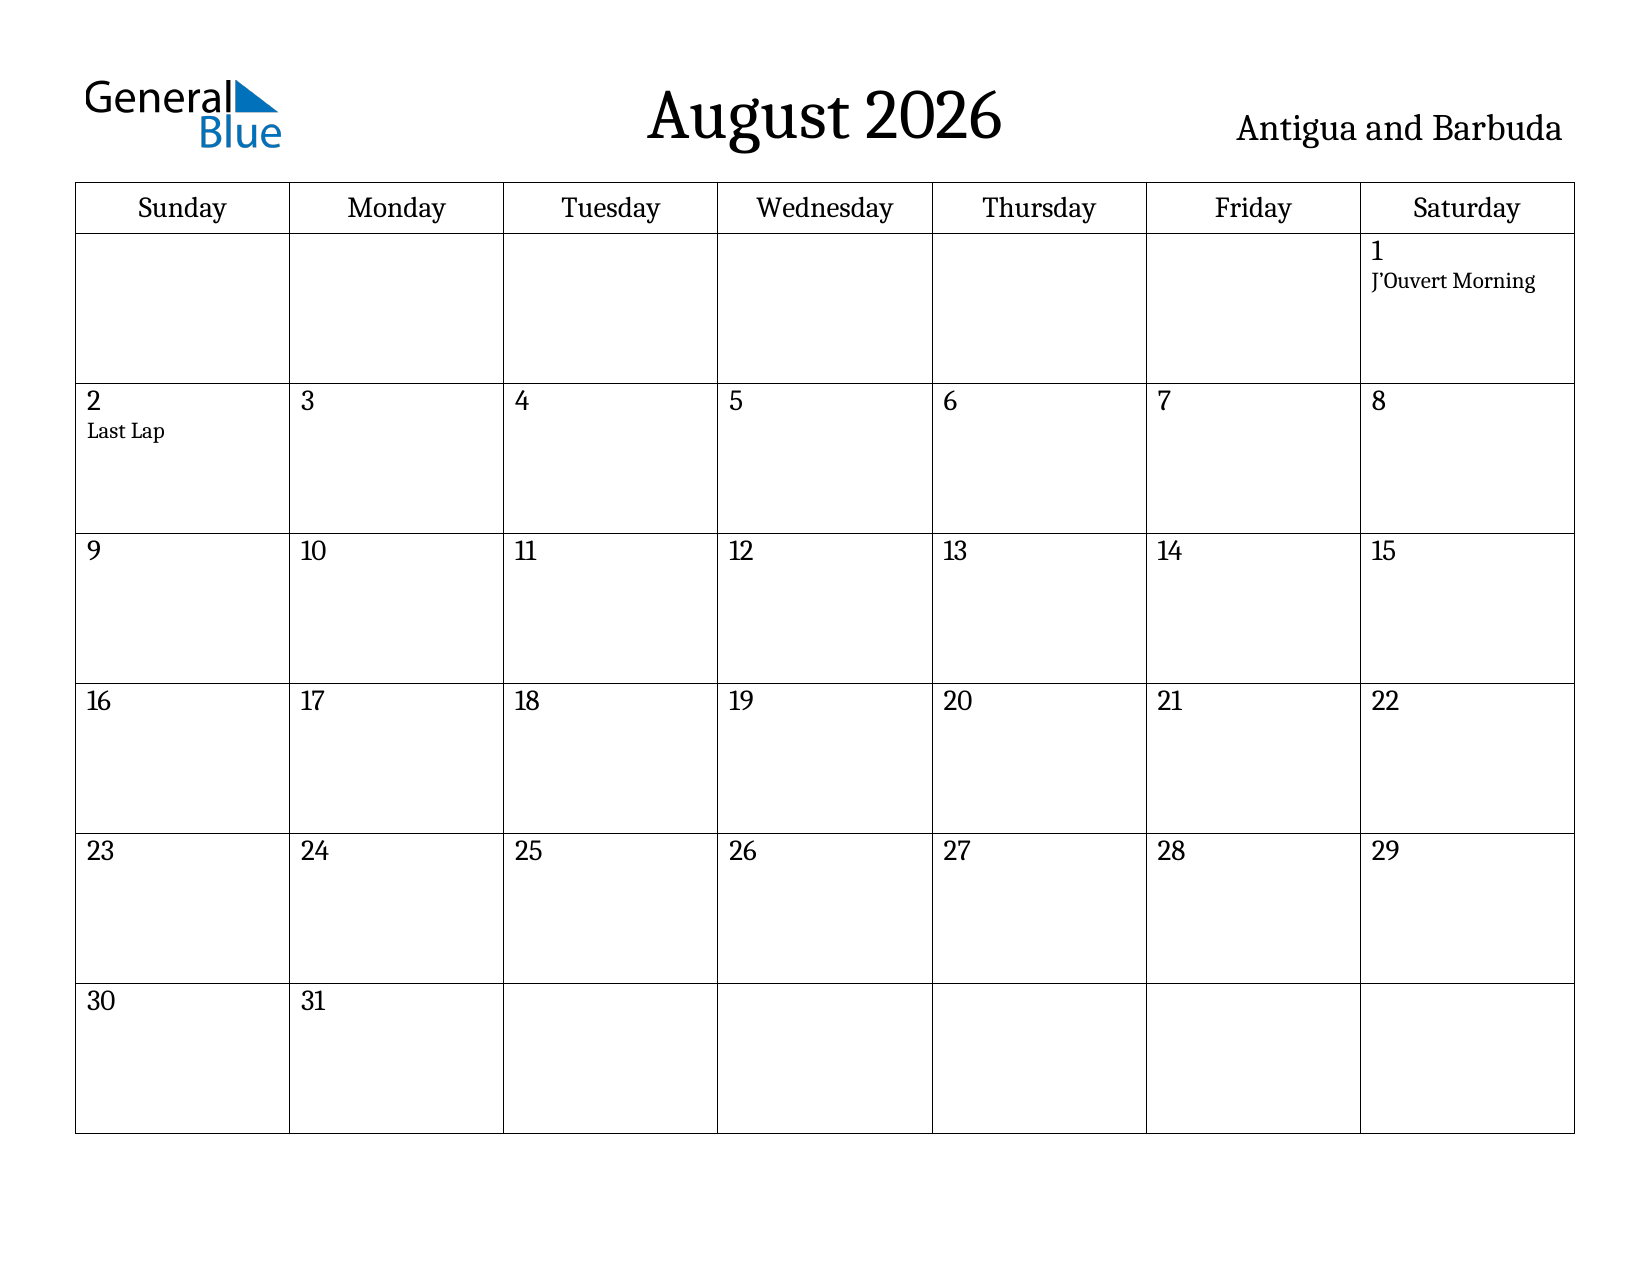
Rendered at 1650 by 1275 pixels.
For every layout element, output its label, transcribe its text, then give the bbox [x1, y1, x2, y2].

table_cell [504, 1018, 717, 1133]
table_cell 7 [1147, 384, 1360, 417]
table_cell Thursday [933, 183, 1146, 233]
table_cell [504, 868, 717, 983]
table_cell 26 [718, 834, 932, 867]
table_cell 5 [718, 384, 932, 417]
table_cell [1361, 717, 1574, 833]
table_header [76, 75, 503, 182]
table_cell 23 [76, 834, 289, 867]
table_cell [1361, 984, 1574, 1017]
table_cell [76, 868, 289, 983]
table_cell Friday [1147, 183, 1360, 233]
table_cell [933, 417, 1146, 533]
table_cell Last Lap [76, 417, 289, 533]
table_cell [718, 567, 932, 683]
table_cell [504, 567, 717, 683]
table_cell [504, 417, 717, 533]
table_cell [290, 234, 503, 267]
table_cell [1147, 868, 1360, 983]
table_cell 13 [933, 534, 1146, 567]
table_cell [290, 717, 503, 833]
table_cell [76, 234, 289, 267]
table_cell [933, 717, 1146, 833]
table_cell [290, 868, 503, 983]
table_cell [290, 567, 503, 683]
table_cell 30 [76, 984, 289, 1017]
table_cell [76, 1018, 289, 1133]
table_cell Tuesday [504, 183, 717, 233]
table_cell [933, 984, 1146, 1017]
table_cell [76, 567, 289, 683]
table_cell 17 [290, 684, 503, 717]
table_cell [1361, 868, 1574, 983]
table_cell 2 [76, 384, 289, 417]
table_cell Sunday [76, 183, 289, 233]
table_cell [1147, 417, 1360, 533]
picture [86, 80, 281, 148]
table_cell 25 [504, 834, 717, 867]
table_cell [718, 868, 932, 983]
table_cell [1147, 717, 1360, 833]
table_cell [1147, 567, 1360, 683]
table_cell [718, 717, 932, 833]
table_cell 8 [1361, 384, 1574, 417]
table_cell 18 [504, 684, 717, 717]
table_cell 29 [1361, 834, 1574, 867]
table_header August 2026 [504, 75, 1146, 182]
table_cell [933, 234, 1146, 267]
table_cell [290, 267, 503, 383]
table_cell 3 [290, 384, 503, 417]
table_cell [1361, 417, 1574, 533]
table_cell [504, 267, 717, 383]
table_cell [76, 267, 289, 383]
table_cell [290, 1018, 503, 1133]
table_cell [1147, 1018, 1360, 1133]
table_cell [933, 567, 1146, 683]
table_cell Wednesday [718, 183, 932, 233]
table_cell 19 [718, 684, 932, 717]
table_cell 12 [718, 534, 932, 567]
table_cell [76, 717, 289, 833]
table_cell [933, 1018, 1146, 1133]
table_cell 14 [1147, 534, 1360, 567]
table_cell [718, 1018, 932, 1133]
table_cell [504, 984, 717, 1017]
table_cell 11 [504, 534, 717, 567]
table_cell 6 [933, 384, 1146, 417]
table_cell [290, 417, 503, 533]
table_cell [1147, 984, 1360, 1017]
table_cell [718, 984, 932, 1017]
table_cell 31 [290, 984, 503, 1017]
table_cell [933, 868, 1146, 983]
table_cell [718, 267, 932, 383]
table_cell 10 [290, 534, 503, 567]
table_cell 9 [76, 534, 289, 567]
table_cell Monday [290, 183, 503, 233]
table_cell 16 [76, 684, 289, 717]
table_cell 15 [1361, 534, 1574, 567]
table_cell 28 [1147, 834, 1360, 867]
table_cell 1 [1361, 234, 1574, 267]
table_cell [718, 234, 932, 267]
table_cell Saturday [1361, 183, 1574, 233]
table_cell [1147, 267, 1360, 383]
table_header Antigua and Barbuda [1146, 75, 1574, 182]
table_cell 4 [504, 384, 717, 417]
table_cell 20 [933, 684, 1146, 717]
table_cell [504, 717, 717, 833]
table_cell [718, 417, 932, 533]
table_cell [1361, 1018, 1574, 1133]
table_cell J’Ouvert Morning [1361, 267, 1574, 383]
table_cell 21 [1147, 684, 1360, 717]
table_cell 27 [933, 834, 1146, 867]
table_cell [933, 267, 1146, 383]
table_cell [504, 234, 717, 267]
table_cell [1361, 567, 1574, 683]
table_cell 22 [1361, 684, 1574, 717]
table_cell [1147, 234, 1360, 267]
table_cell 24 [290, 834, 503, 867]
